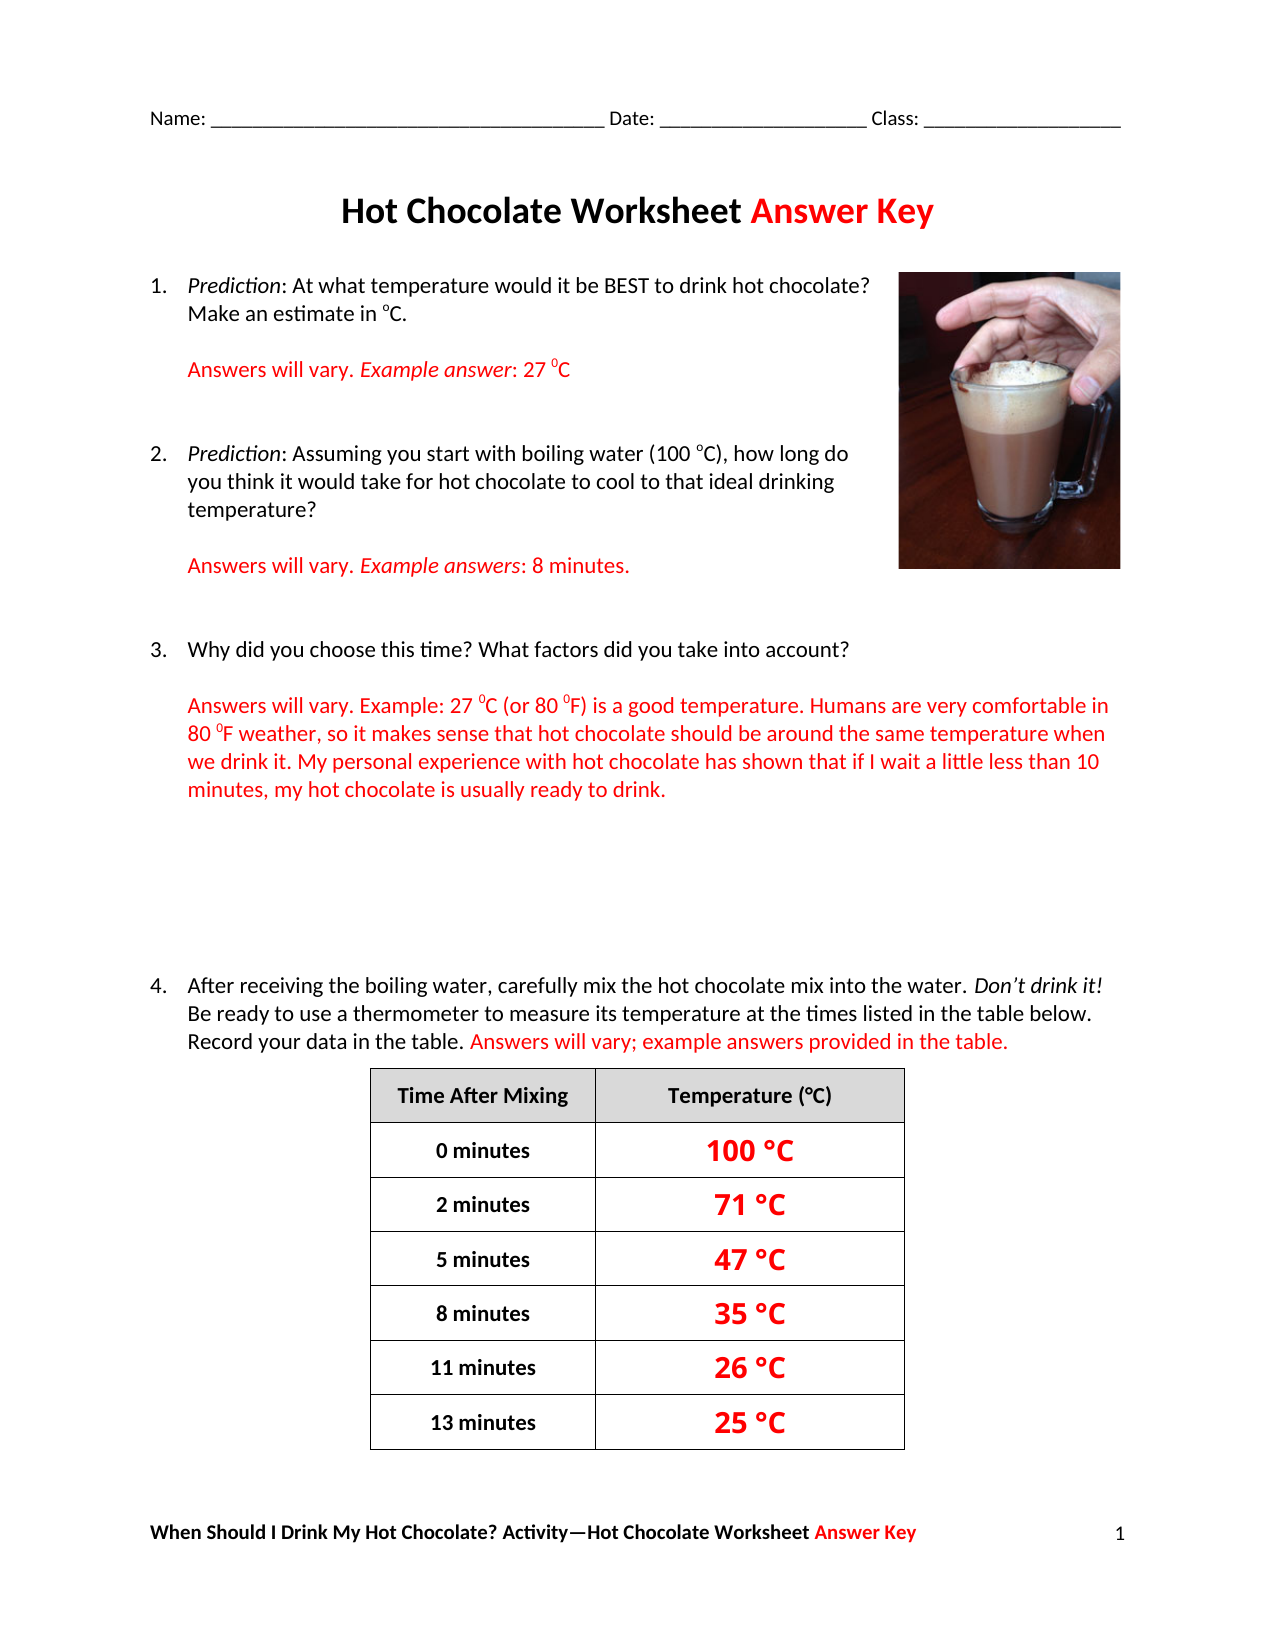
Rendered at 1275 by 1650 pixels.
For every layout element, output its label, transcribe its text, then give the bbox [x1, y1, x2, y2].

table_cell 100 °C [596, 1123, 904, 1177]
table_cell 35 °C [596, 1286, 904, 1340]
table_cell 71 °C [596, 1178, 904, 1231]
text Answers will vary. Example answers: 8 minutes. [187, 551, 1125, 579]
table_cell 26 °C [596, 1341, 904, 1394]
list Why did you choose this time? What factors did you take into account? [150, 635, 1125, 663]
table_cell 11 minutes [371, 1341, 595, 1394]
table_cell 2 minutes [371, 1178, 595, 1231]
table_cell 5 minutes [371, 1232, 595, 1285]
list Prediction: At what temperature would it be BEST to drink hot chocolate? Make an estimate in oC. [150, 271, 1125, 327]
table_header Time After Mixing [371, 1069, 595, 1122]
table_header Temperature (°C) [596, 1069, 904, 1122]
text Answers will vary. Example answer: 27 0C [187, 355, 898, 383]
table_cell 8 minutes [371, 1286, 595, 1340]
table_cell 13 minutes [371, 1395, 595, 1448]
picture [898, 272, 1121, 569]
list After receiving the boiling water, carefully mix the hot chocolate mix into the water. Don’t drink it! Be ready to use a thermometer to measure its temperature at the times listed in the table below. Record your data in the table. Answers will vary; example answers provided in the table. [150, 971, 1125, 1055]
table_cell 47 °C [596, 1232, 904, 1285]
text Hot Chocolate Worksheet Answer Key [150, 187, 1125, 233]
table_cell 25 °C [596, 1395, 904, 1448]
table_cell 0 minutes [371, 1123, 595, 1177]
list Prediction: Assuming you start with boiling water (100 oC), how long do you think it would take for hot chocolate to cool to that ideal drinking temperature? [150, 439, 898, 523]
text Answers will vary. Example: 27 0C (or 80 0F) is a good temperature. Humans are very comfortable in 80 0F weather, so it makes sense that hot chocolate should be around the same temperature when we drink it. My personal experience with hot chocolate has shown that if I wait a little less than 10 minutes, my hot chocolate is usually ready to drink. [187, 691, 1125, 803]
